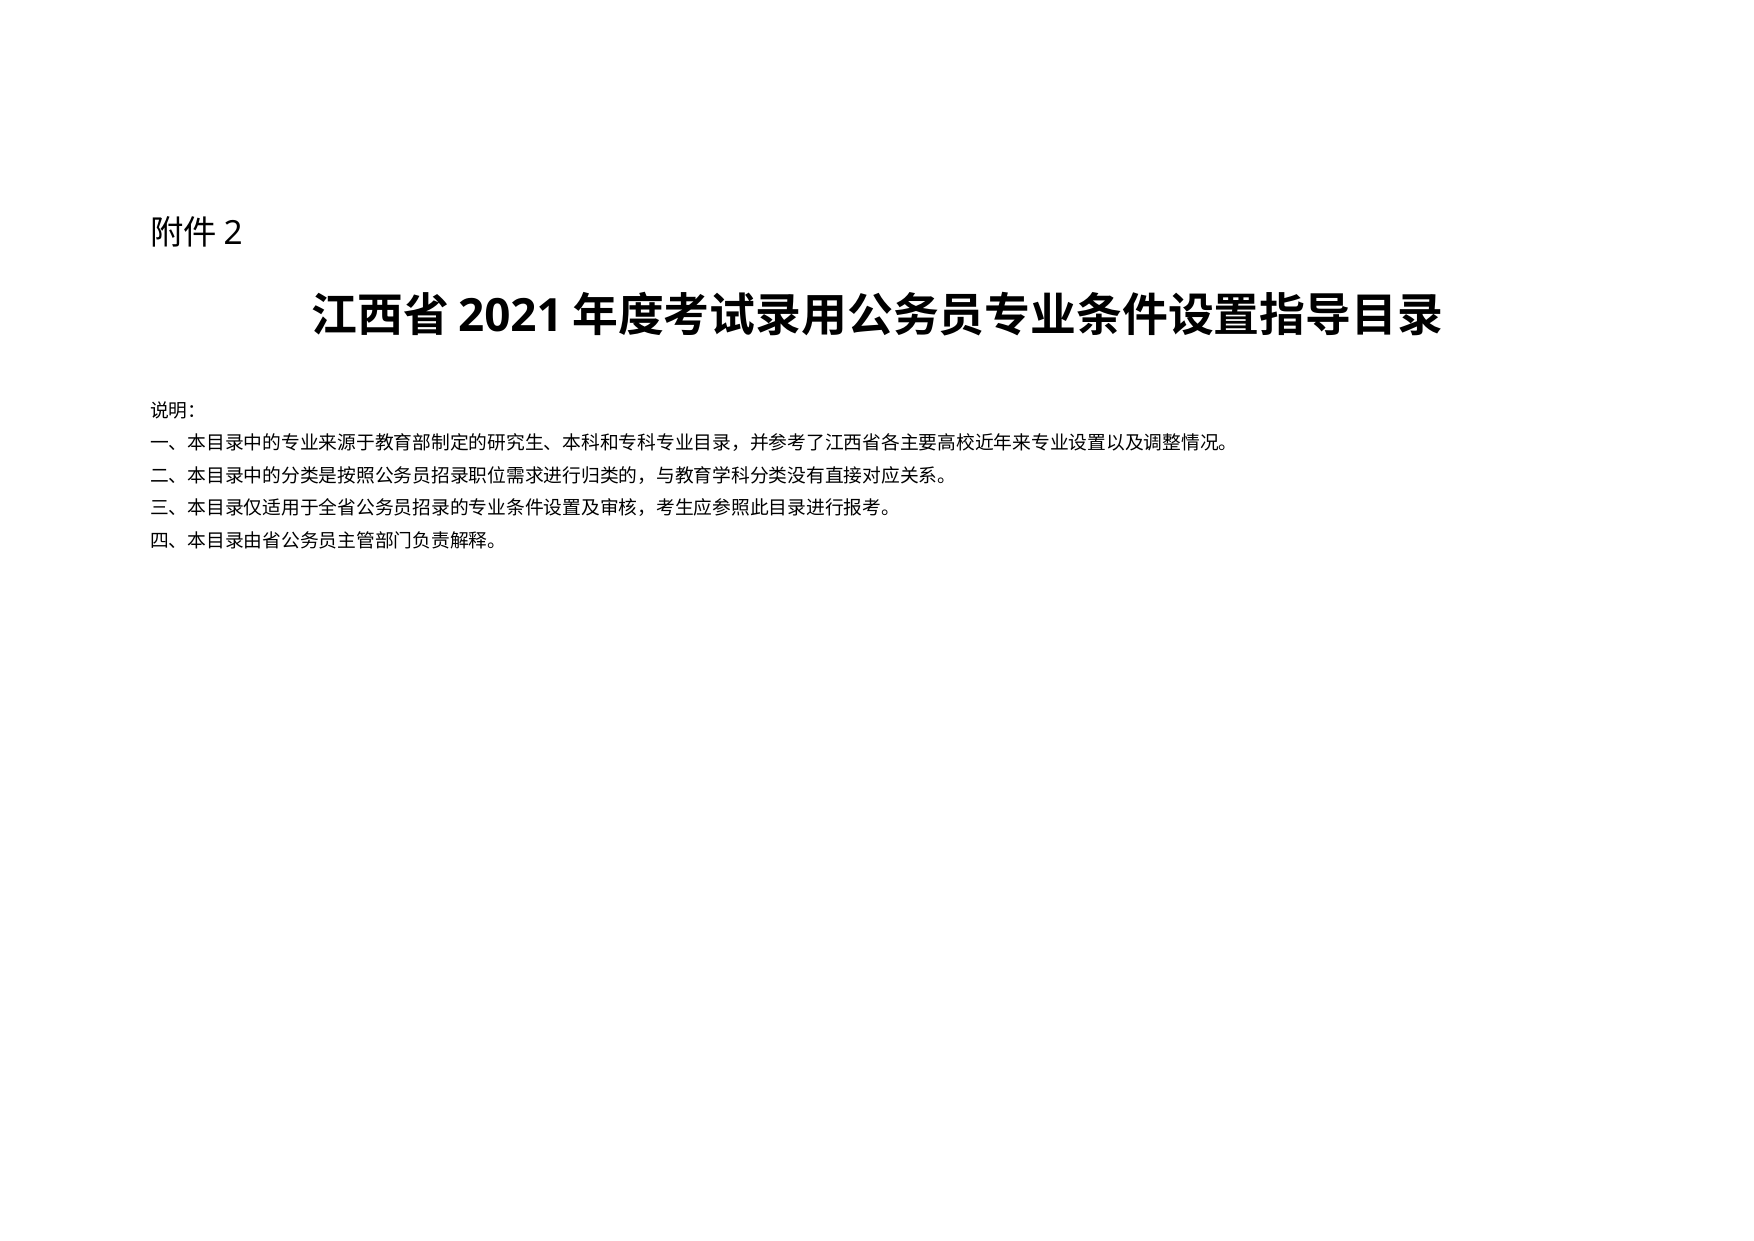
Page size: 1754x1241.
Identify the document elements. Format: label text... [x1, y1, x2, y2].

text 江西省2021年度考试录用公务员专业条件设置指导目录 [150, 263, 1604, 360]
text 说明： [150, 393, 1604, 425]
text 附件2 [150, 198, 1604, 263]
text 四、本目录由省公务员主管部门负责解释。 [150, 523, 1604, 555]
text 二、本目录中的分类是按照公务员招录职位需求进行归类的，与教育学科分类没有直接对应关系。 [150, 458, 1604, 490]
text 三、本目录仅适用于全省公务员招录的专业条件设置及审核，考生应参照此目录进行报考。 [150, 490, 1604, 523]
text 一、本目录中的专业来源于教育部制定的研究生、本科和专科专业目录，并参考了江西省各主要高校近年来专业设置以及调整情况。 [150, 425, 1604, 458]
